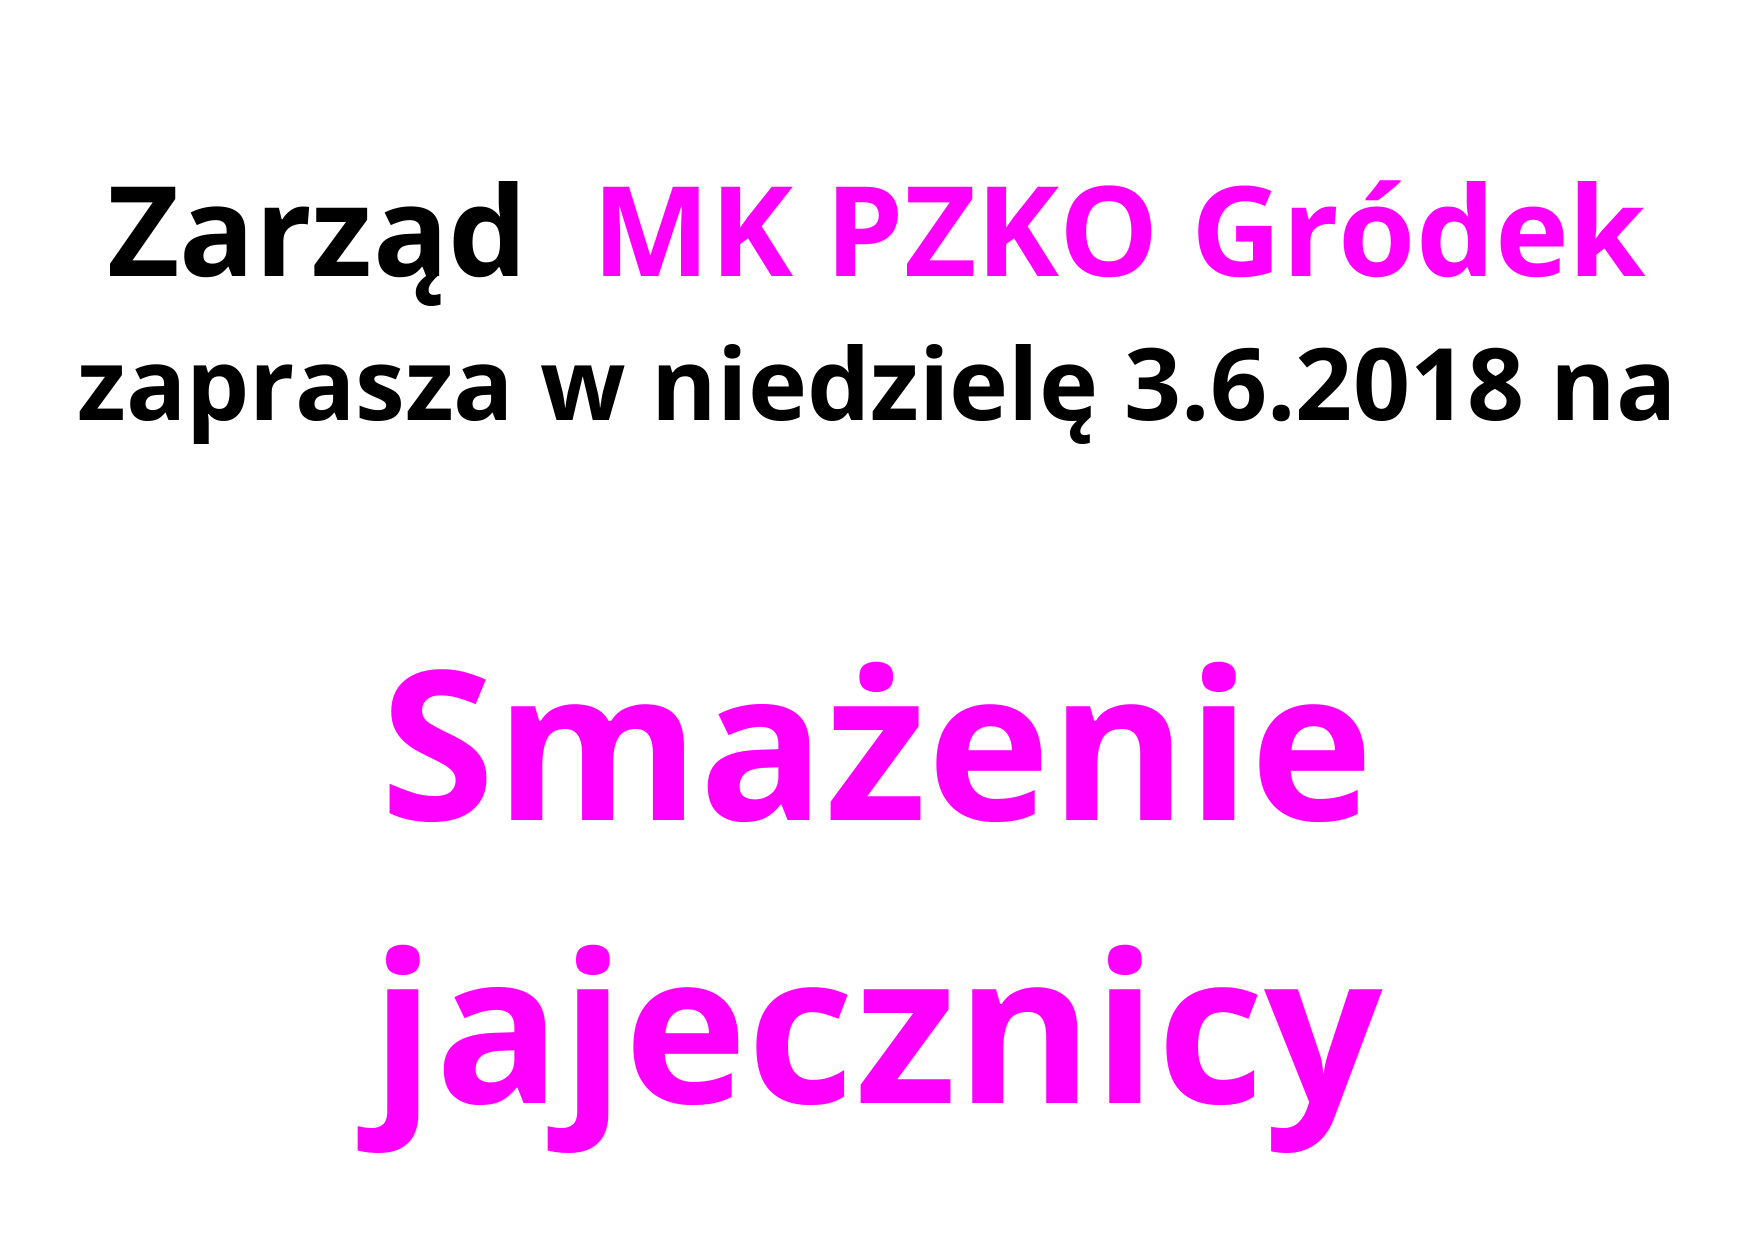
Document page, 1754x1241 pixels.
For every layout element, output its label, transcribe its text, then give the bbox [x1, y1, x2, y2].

text Smażenie jajecznicy [75, 597, 1679, 1165]
text zaprasza w niedzielę 3.6.2018 na [75, 313, 1679, 450]
text Zarząd MK PZKO Gródek [75, 143, 1679, 313]
